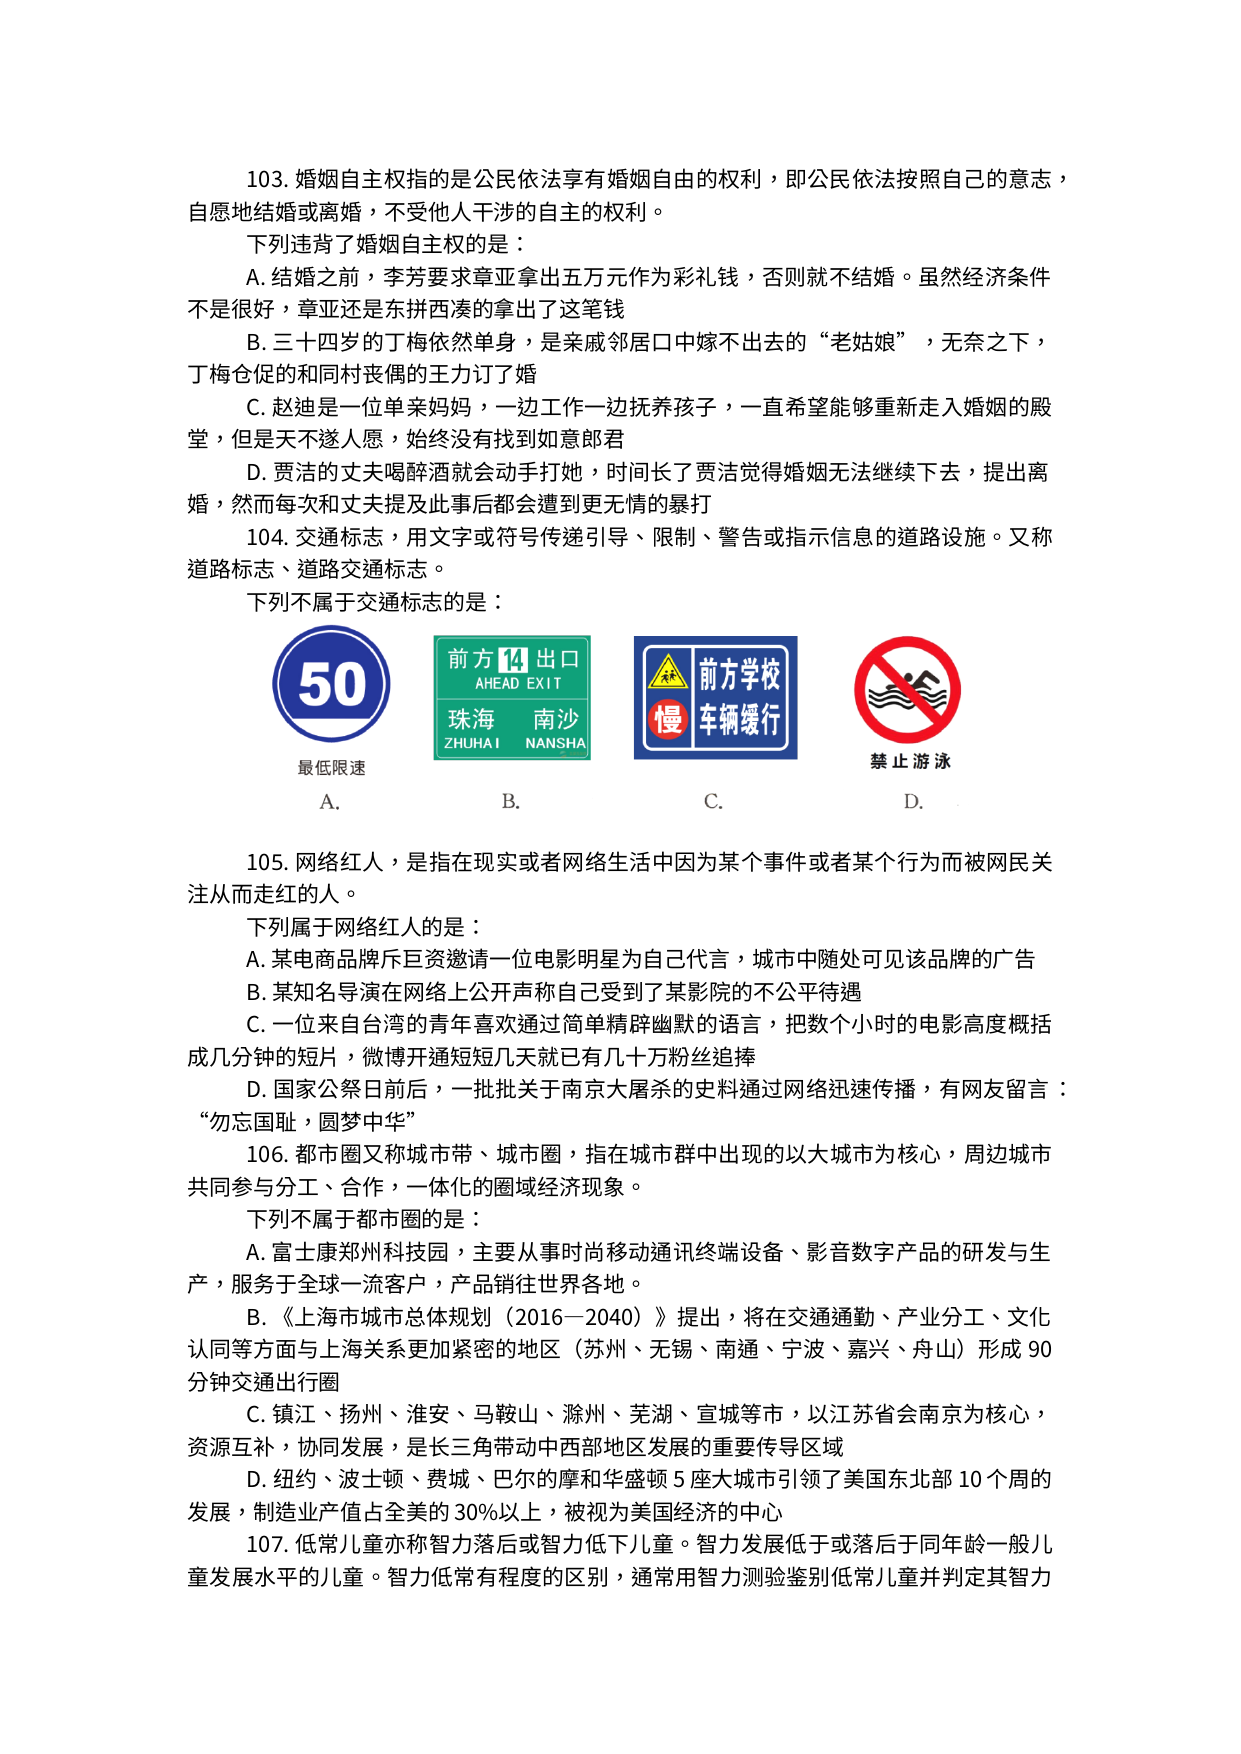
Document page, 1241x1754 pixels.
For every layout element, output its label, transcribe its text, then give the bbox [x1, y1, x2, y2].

text 104. 交通标志，用文字或符号传递引导、限制、警告或指示信息的道路设施。又称道路标志、道路交通标志。 [187, 519, 1053, 584]
text C. 一位来自台湾的青年喜欢通过简单精辟幽默的语言，把数个小时的电影高度概括成几分钟的短片，微博开通短短几天就已有几十万粉丝追捧 [187, 1007, 1053, 1072]
text D. 贾洁的丈夫喝醉酒就会动手打她，时间长了贾洁觉得婚姻无法继续下去，提出离婚，然而每次和丈夫提及此事后都会遭到更无情的暴打 [187, 454, 1053, 519]
text B. 三十四岁的丁梅依然单身，是亲戚邻居口中嫁不出去的“老姑娘”，无奈之下，丁梅仓促的和同村丧偶的王力订了婚 [187, 324, 1053, 389]
text B. 某知名导演在网络上公开声称自己受到了某影院的不公平待遇 [187, 974, 1053, 1007]
text 下列属于网络红人的是： [187, 909, 1053, 942]
text A. 结婚之前，李芳要求章亚拿出五万元作为彩礼钱，否则就不结婚。虽然经济条件不是很好，章亚还是东拼西凑的拿出了这笔钱 [187, 259, 1053, 324]
text 下列不属于交通标志的是： [187, 584, 1053, 617]
text 106. 都市圈又称城市带、城市圈，指在城市群中出现的以大城市为核心，周边城市共同参与分工、合作，一体化的圈域经济现象。 [187, 1137, 1053, 1202]
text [187, 1527, 1053, 1592]
text B. 《上海市城市总体规划（2016—2040）》提出，将在交通通勤、产业分工、文化认同等方面与上海关系更加紧密的地区（苏州、无锡、南通、宁波、嘉兴、舟山）形成90分钟交通出行圈 [187, 1299, 1053, 1397]
text 下列不属于都市圈的是： [187, 1202, 1053, 1234]
text A. 某电商品牌斥巨资邀请一位电影明星为自己代言，城市中随处可见该品牌的广告 [187, 942, 1053, 974]
text D. 纽约、波士顿、费城、巴尔的摩和华盛顿5座大城市引领了美国东北部10个周的发展，制造业产值占全美的30%以上，被视为美国经济的中心 [187, 1462, 1053, 1527]
text 105. 网络红人，是指在现实或者网络生活中因为某个事件或者某个行为而被网民关注从而走红的人。 [187, 844, 1053, 909]
text 下列违背了婚姻自主权的是： [187, 227, 1053, 259]
text A. 富士康郑州科技园，主要从事时尚移动通讯终端设备、影音数字产品的研发与生产，服务于全球一流客户，产品销往世界各地。 [187, 1234, 1053, 1299]
picture [246, 617, 987, 822]
text C. 赵迪是一位单亲妈妈，一边工作一边抚养孩子，一直希望能够重新走入婚姻的殿堂，但是天不遂人愿，始终没有找到如意郎君 [187, 389, 1053, 454]
text 103. 婚姻自主权指的是公民依法享有婚姻自由的权利，即公民依法按照自己的意志，自愿地结婚或离婚，不受他人干涉的自主的权利。 [187, 162, 1053, 227]
text C. 镇江、扬州、淮安、马鞍山、滁州、芜湖、宣城等市，以江苏省会南京为核心，资源互补，协同发展，是长三角带动中西部地区发展的重要传导区域 [187, 1397, 1053, 1462]
text D. 国家公祭日前后，一批批关于南京大屠杀的史料通过网络迅速传播，有网友留言：“勿忘国耻，圆梦中华” [187, 1072, 1053, 1137]
